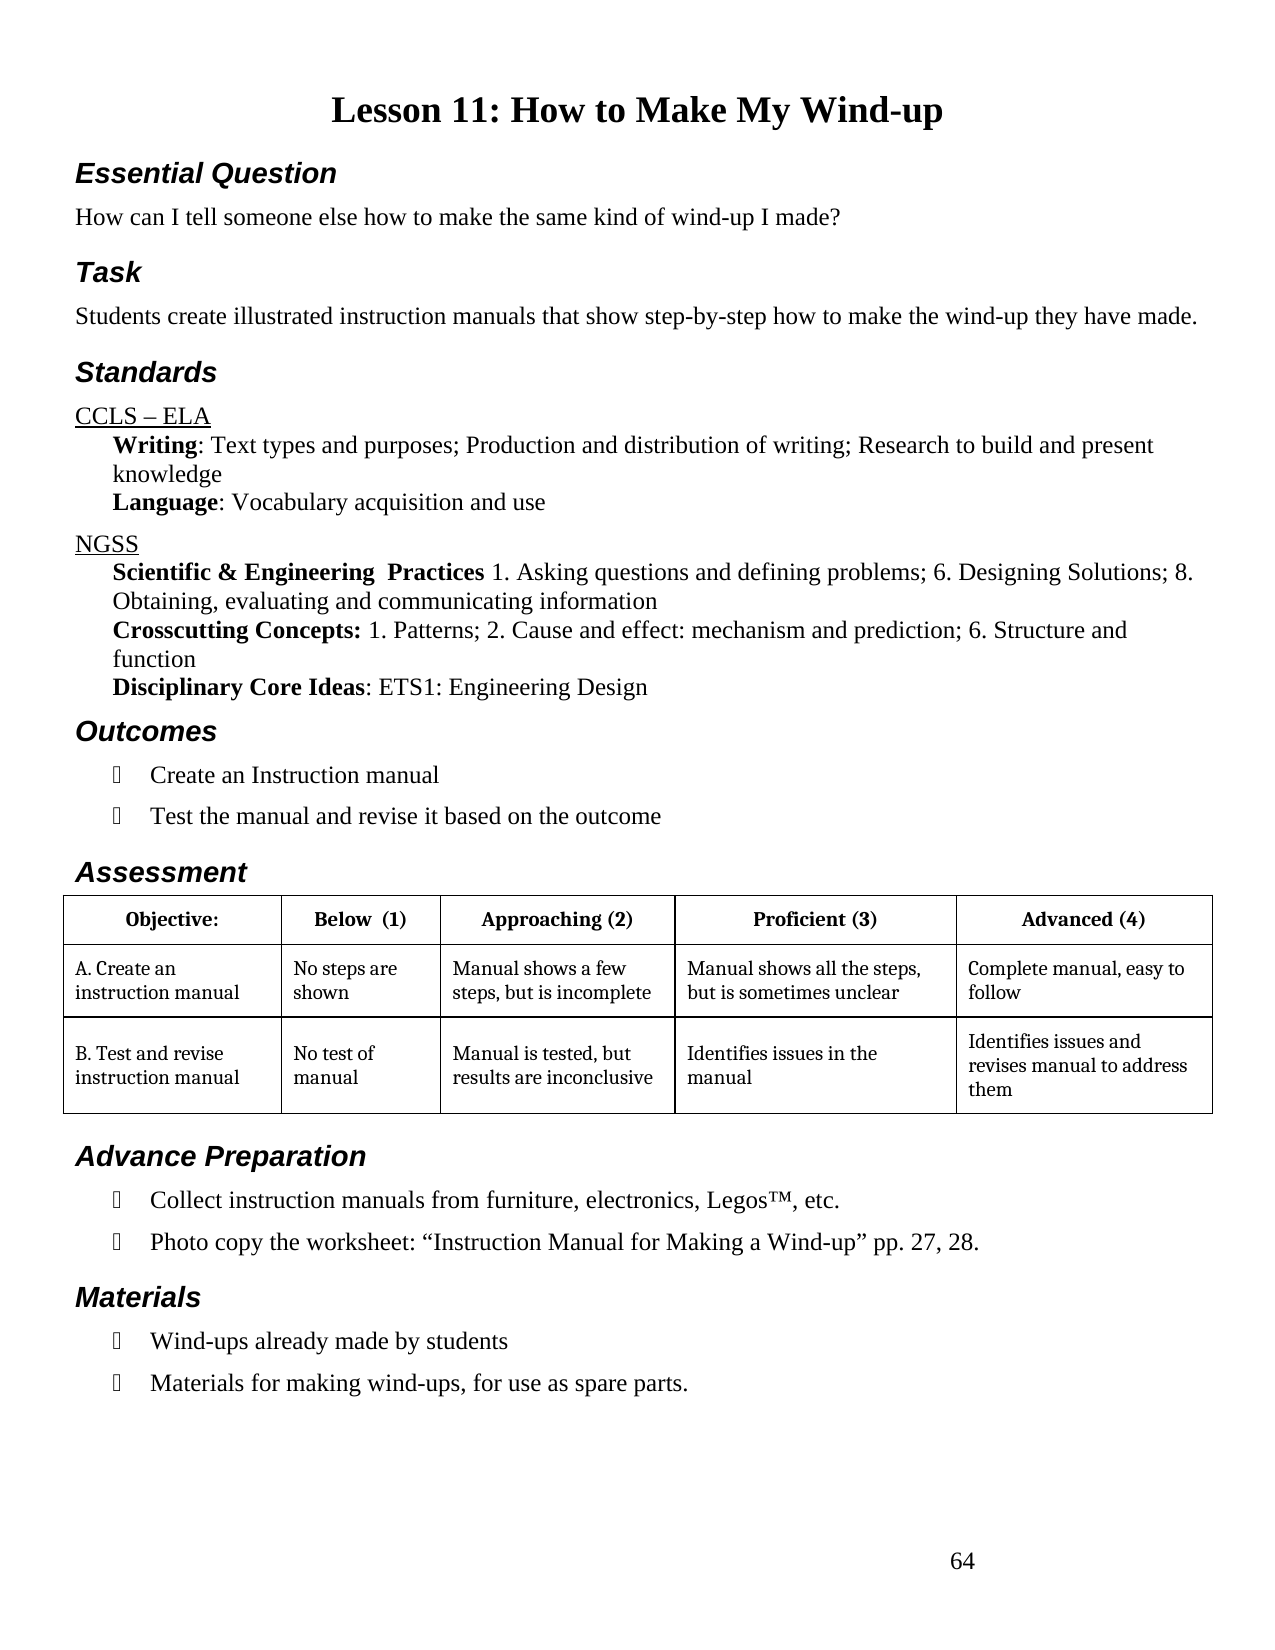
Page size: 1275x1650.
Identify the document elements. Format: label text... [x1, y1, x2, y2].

subtitle Standards [75, 355, 1200, 389]
list Test the manual and revise it based on the outcome [112, 801, 1200, 830]
table_cell Identifies issues and revises manual to address them [957, 1018, 1212, 1113]
text CCLS – ELA Writing: Text types and purposes; Production and distribution of writing; Research to build and present knowledge Language: Vocabulary acquisition and use [75, 401, 1200, 516]
text Outcomes [75, 714, 1200, 747]
subtitle Advance Preparation [75, 1139, 1200, 1173]
subtitle Assessment [75, 855, 1200, 888]
table_header Advanced (4) [957, 896, 1212, 943]
table_cell Manual is tested, but results are inconclusive [441, 1018, 674, 1113]
text Lesson 11: How to Make My Wind-up [75, 87, 1200, 131]
table_cell A. Create an instruction manual [64, 945, 281, 1016]
table_header Objective: [64, 896, 281, 943]
text Students create illustrated instruction manuals that show step-by-step how to make the wind-up they have made. [75, 301, 1200, 330]
list Photo copy the worksheet: “Instruction Manual for Making a Wind-up” pp. 27, 28. [112, 1227, 1200, 1255]
table_header Below (1) [282, 896, 440, 943]
subtitle Essential Question [75, 156, 1200, 189]
table_header Approaching (2) [441, 896, 674, 943]
table_cell Manual shows all the steps, but is sometimes unclear [676, 945, 956, 1016]
table_cell No steps are shown [282, 945, 440, 1016]
text How can I tell someone else how to make the same kind of wind-up I made? [75, 202, 1200, 230]
list Materials for making wind-ups, for use as spare parts. [112, 1368, 1200, 1396]
subtitle Task [75, 255, 1200, 289]
list Collect instruction manuals from furniture, electronics, Legos™, etc. [112, 1185, 1200, 1214]
table_cell B. Test and revise instruction manual [64, 1018, 281, 1113]
list Wind-ups already made by students [112, 1326, 1200, 1355]
table_cell No test of manual [282, 1018, 440, 1113]
table_cell Identifies issues in the manual [676, 1018, 956, 1113]
table_header Proficient (3) [676, 896, 956, 943]
subtitle Materials [75, 1280, 1200, 1314]
list Create an Instruction manual [112, 760, 1200, 788]
table_cell Manual shows a few steps, but is incomplete [441, 945, 674, 1016]
text NGSS Scientific & Engineering Practices 1. Asking questions and defining problems; 6. Designing Solutions; 8. Obtaining, evaluating and communicating information Crosscutting Concepts: 1. Patterns; 2. Cause and effect: mechanism and prediction; 6. Structure and function Disciplinary Core Ideas: ETS1: Engineering Design [75, 529, 1200, 701]
table_cell Complete manual, easy to follow [957, 945, 1212, 1016]
